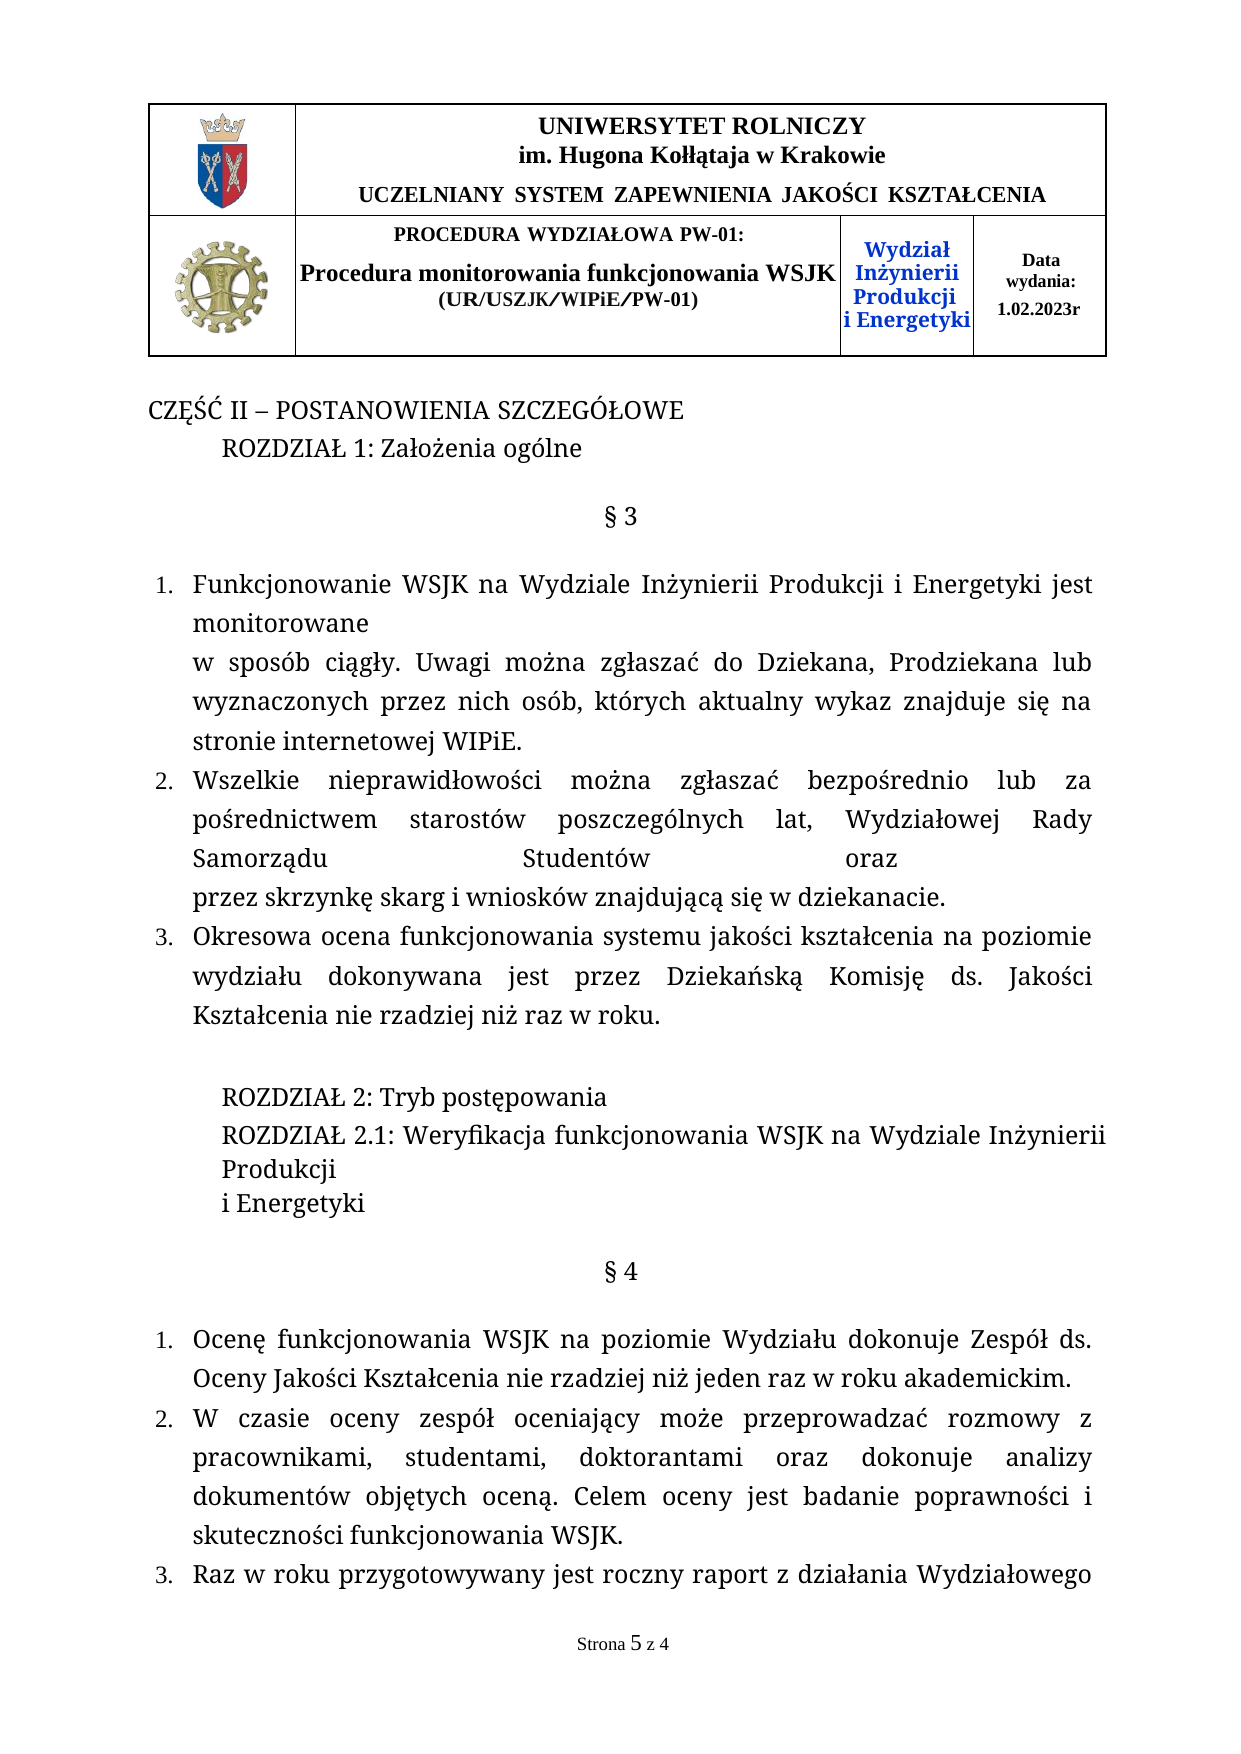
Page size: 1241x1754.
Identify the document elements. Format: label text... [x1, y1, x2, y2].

list Raz w roku przygotowywany jest roczny raport z działania Wydziałowego Systemu Zapewnienia Jakości Kształcenia. [155, 1557, 1093, 1591]
list W czasie oceny zespół oceniający może przeprowadzać rozmowy z pracownikami, studentami, doktorantami oraz dokonuje analizy dokumentów objętych oceną. Celem oceny jest badanie poprawności i skuteczności funkcjonowania WSJK. [155, 1400, 1093, 1552]
list Ocenę funkcjonowania WSJK na poziomie Wydziału dokonuje Zespół ds. Oceny Jakości Kształcenia nie rzadziej niż jeden raz w roku akademickim. [155, 1322, 1093, 1395]
list Wszelkie nieprawidłowości można zgłaszać bezpośrednio lub za pośrednictwem starostów poszczególnych lat, Wydziałowej Rady Samorządu Studentów oraz przez skrzynkę skarg i wniosków znajdującą się w dziekanacie. [155, 762, 1093, 914]
picture [174, 240, 269, 334]
text § 4 [408, 1254, 833, 1288]
list Funkcjonowanie WSJK na Wydziale Inżynierii Produkcji i Energetyki jest monitorowane w sposób ciągły. Uwagi można zgłaszać do Dziekana, Prodziekana lub wyznaczonych przez nich osób, których aktualny wykaz znajduje się na stronie internetowej WIPiE. [155, 567, 1093, 757]
text CZĘŚĆ II – POSTANOWIENIA SZCZEGÓŁOWE [148, 393, 1107, 427]
list Okresowa ocena funkcjonowania systemu jakości kształcenia na poziomie wydziału dokonywana jest przez Dziekańską Komisję ds. Jakości Kształcenia nie rzadziej niż raz w roku. [155, 919, 1093, 1031]
text ROZDZIAŁ 2: Tryb postępowania [221, 1080, 1107, 1114]
text ROZDZIAŁ 2.1: Weryfikacja funkcjonowania WSJK na Wydziale Inżynierii Produkcji i Energetyki [221, 1117, 1107, 1219]
text § 3 [408, 498, 833, 532]
text ROZDZIAŁ 1: Założenia ogólne [221, 430, 1107, 464]
picture [197, 110, 253, 209]
